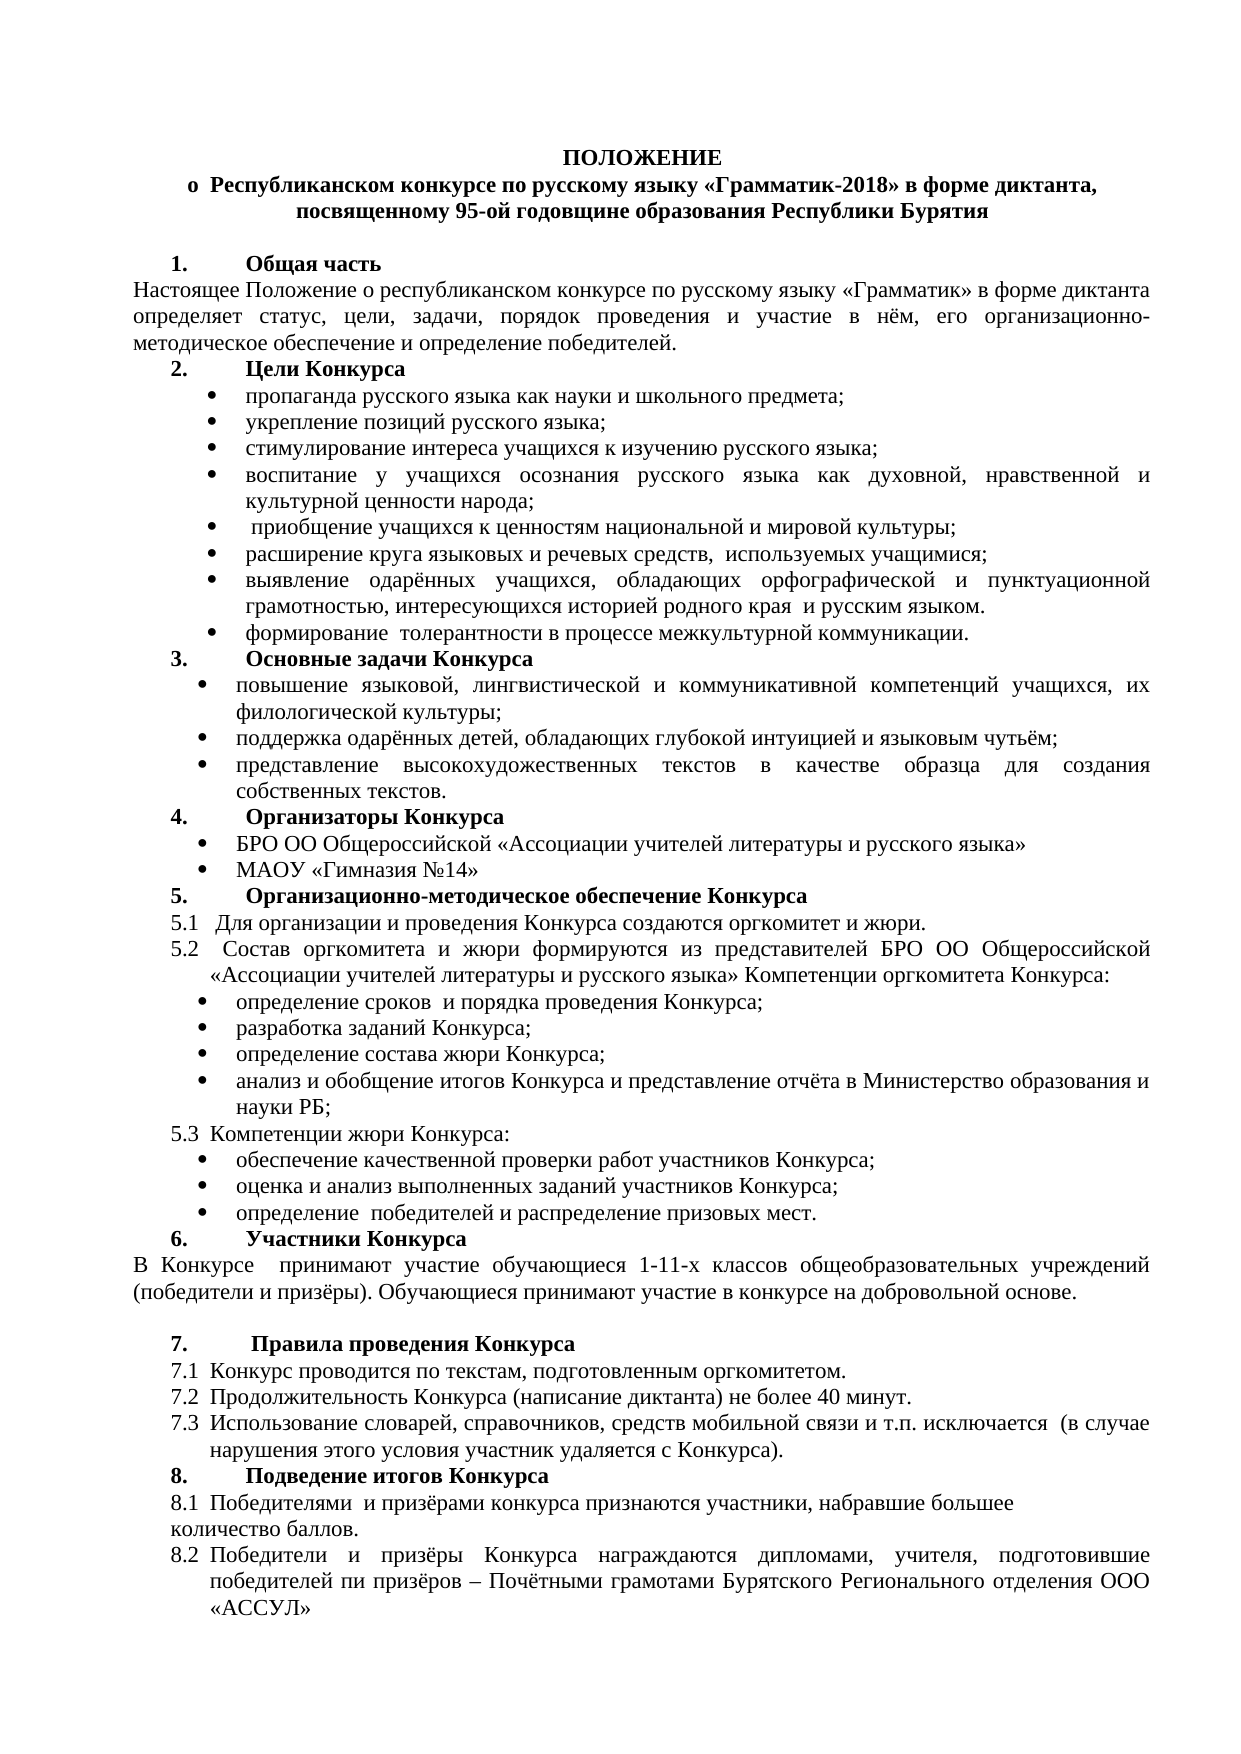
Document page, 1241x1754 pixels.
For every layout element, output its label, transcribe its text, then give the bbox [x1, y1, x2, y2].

list представление высокохудожественных текстов в качестве образца для создания собственных текстов. [198, 751, 1152, 803]
list Победители и призёры Конкурса награждаются дипломами, учителя, подготовившие победителей пи призёров – Почётными грамотами Бурятского Регионального отделения ООО «АССУЛ» [170, 1541, 1152, 1620]
list выявление одарённых учащихся, обладающих орфографической и пунктуационной грамотностью, интересующихся историей родного края и русским языком. [208, 566, 1152, 619]
list Компетенции жюри Конкурса: [170, 1119, 1152, 1146]
list воспитание у учащихся осознания русского языка как духовной, нравственной и культурной ценности народа; [208, 461, 1152, 513]
list МАОУ «Гимназия №14» [198, 856, 1152, 882]
text ПОЛОЖЕНИЕ [133, 144, 1152, 171]
text Настоящее Положение о республиканском конкурсе по русскому языку «Грамматик» в форме диктанта определяет статус, цели, задачи, порядок проведения и участие в нём, его организационно-методическое обеспечение и определение победителей. [133, 276, 1152, 355]
list Победителями и призёрами конкурса признаются участники, набравшие большее [170, 1488, 1152, 1515]
list определение состава жюри Конкурса; [198, 1041, 1152, 1067]
list определение сроков и порядка проведения Конкурса; [198, 988, 1152, 1014]
list приобщение учащихся к ценностям национальной и мировой культуры; [208, 513, 1152, 540]
list стимулирование интереса учащихся к изучению русского языка; [208, 434, 1152, 461]
list оценка и анализ выполненных заданий участников Конкурса; [198, 1172, 1152, 1199]
list Использование словарей, справочников, средств мобильной связи и т.п. исключается (в случае нарушения этого условия участник удаляется с Конкурса). [170, 1409, 1152, 1462]
list разработка заданий Конкурса; [198, 1014, 1152, 1041]
list анализ и обобщение итогов Конкурса и представление отчёта в Министерство образования и науки РБ; [198, 1067, 1152, 1119]
list Организаторы Конкурса [170, 803, 1152, 830]
list Для организации и проведения Конкурса создаются оргкомитет и жюри. [170, 909, 1152, 935]
list Основные задачи Конкурса [170, 645, 1152, 672]
text о Республиканском конкурсе по русскому языку «Грамматик-2018» в форме диктанта, посвященному 95-ой годовщине образования Республики Бурятия [133, 171, 1152, 223]
text В Конкурсе принимают участие обучающиеся 1-11-х классов общеобразовательных учреждений (победители и призёры). Обучающиеся принимают участие в конкурсе на добровольной основе. [133, 1251, 1152, 1304]
list расширение круга языковых и речевых средств, используемых учащимися; [208, 540, 1152, 566]
text количество баллов. [170, 1515, 1152, 1541]
list Продолжительность Конкурса (написание диктанта) не более 40 минут. [170, 1383, 1152, 1409]
list повышение языковой, лингвистической и коммуникативной компетенций учащихся, их филологической культуры; [198, 672, 1152, 724]
list Подведение итогов Конкурса [170, 1462, 1152, 1488]
list Цели Конкурса [170, 355, 1152, 382]
list формирование толерантности в процессе межкультурной коммуникации. [208, 619, 1152, 645]
list Общая часть [170, 250, 1152, 276]
list обеспечение качественной проверки работ участников Конкурса; [198, 1146, 1152, 1172]
list пропаганда русского языка как науки и школьного предмета; [208, 382, 1152, 408]
list Правила проведения Конкурса [170, 1330, 1152, 1357]
list Конкурс проводится по текстам, подготовленным оргкомитетом. [170, 1357, 1152, 1383]
list поддержка одарённых детей, обладающих глубокой интуицией и языковым чутьём; [198, 724, 1152, 751]
list Состав оргкомитета и жюри формируются из представителей БРО ОО Общероссийской «Ассоциации учителей литературы и русского языка» Компетенции оргкомитета Конкурса: [170, 935, 1152, 988]
list Участники Конкурса [170, 1225, 1152, 1251]
list определение победителей и распределение призовых мест. [198, 1199, 1152, 1225]
list укрепление позиций русского языка; [208, 408, 1152, 434]
list БРО ОО Общероссийской «Ассоциации учителей литературы и русского языка» [198, 830, 1152, 856]
list Организационно-методическое обеспечение Конкурса [170, 882, 1152, 909]
